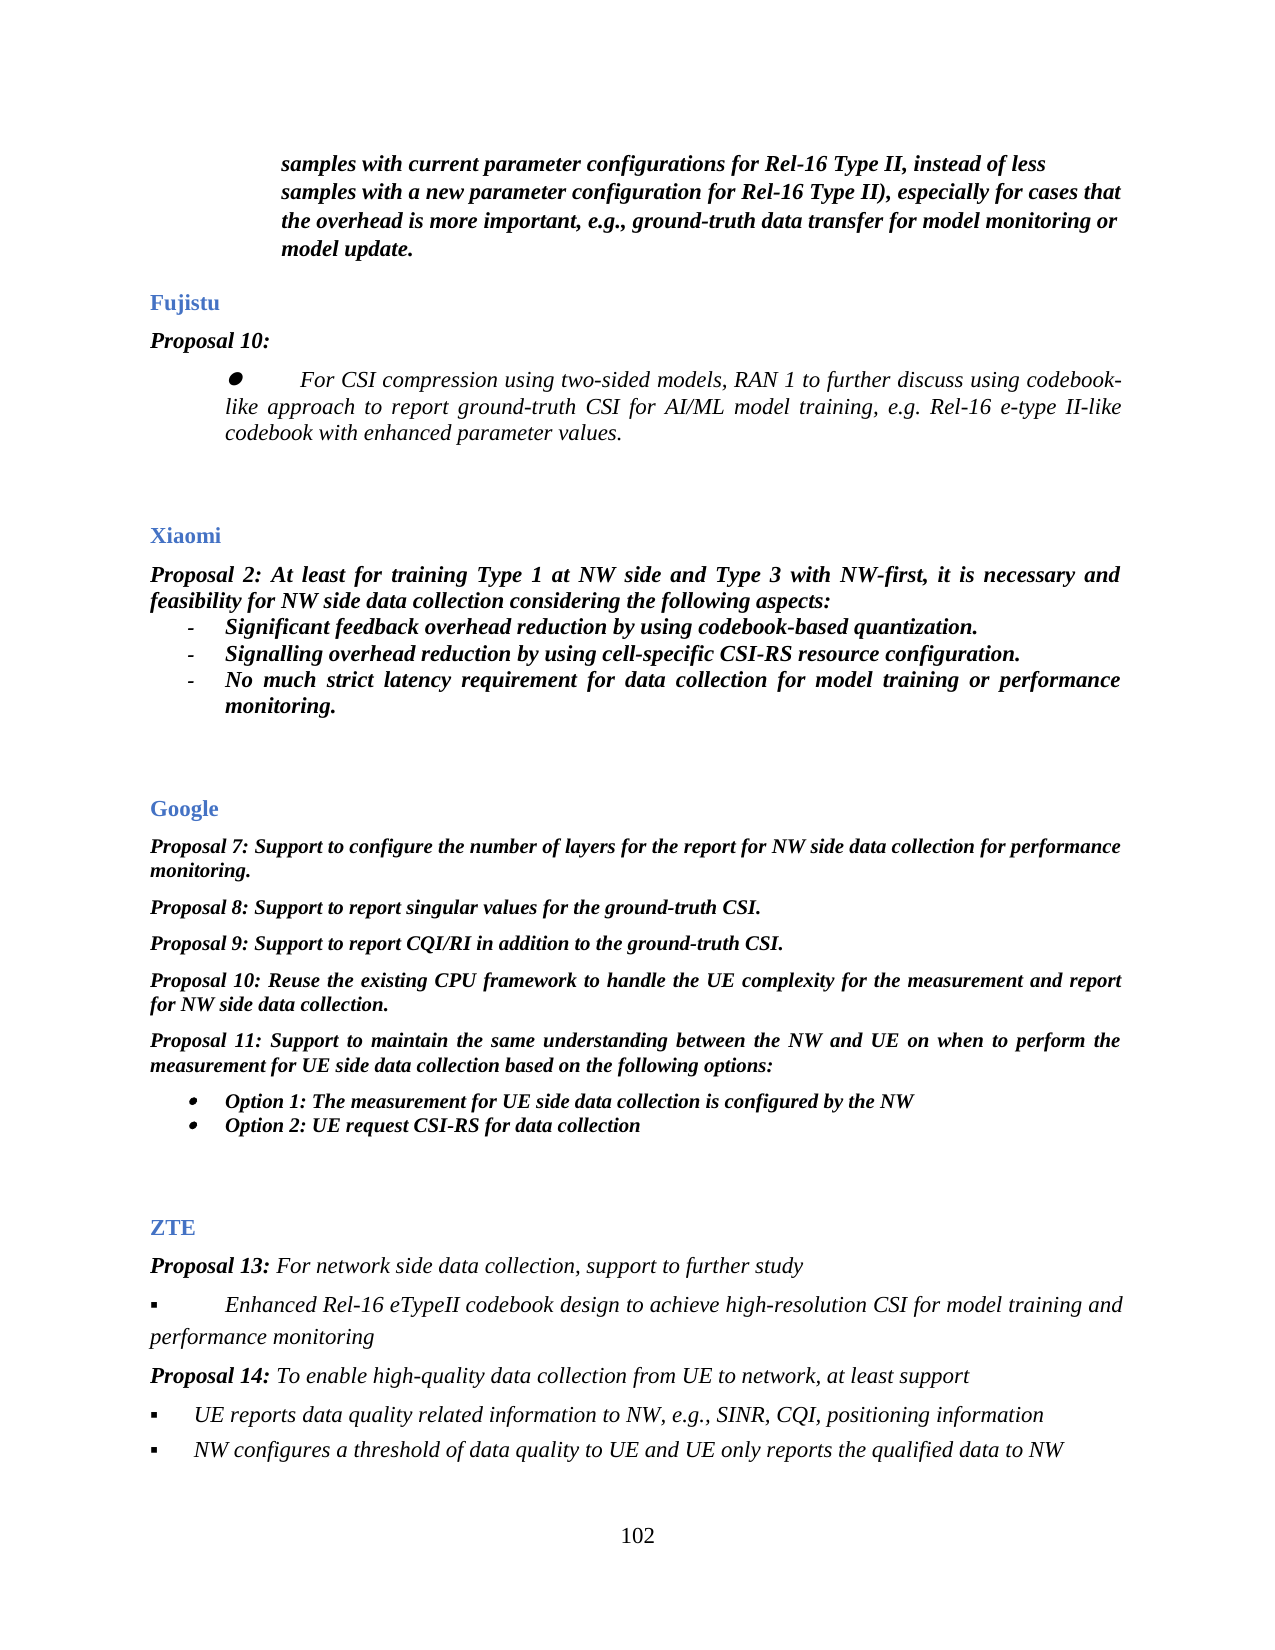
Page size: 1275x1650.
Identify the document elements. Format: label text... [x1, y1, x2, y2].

text Proposal 8: Support to report singular values for the ground-truth CSI. [150, 895, 1125, 919]
text Fujistu [150, 289, 1125, 315]
list No much strict latency requirement for data collection for model training or performance monitoring. [187, 666, 1125, 719]
list Option 1: The measurement for UE side data collection is configured by the NW [187, 1089, 1125, 1113]
text Proposal 10: [150, 328, 1125, 354]
list UE reports data quality related information to NW, e.g., SINR, CQI, positioning information [150, 1401, 1125, 1428]
list Signalling overhead reduction by using cell-specific CSI-RS resource configuration. [187, 640, 1125, 666]
text Proposal 7: Support to configure the number of layers for the report for NW side data collection for performance monitoring. [150, 834, 1125, 882]
text Proposal 14: To enable high-quality data collection from UE to network, at least support [150, 1362, 1125, 1388]
text Proposal 9: Support to report CQI/RI in addition to the ground-truth CSI. [150, 931, 1125, 955]
text Proposal 13: For network side data collection, support to further study [150, 1252, 1125, 1279]
text Proposal 10: Reuse the existing CPU framework to handle the UE complexity for the measurement and report for NW side data collection. [150, 968, 1125, 1016]
list For CSI compression using two-sided models, RAN 1 to further discuss using codebook-like approach to report ground-truth CSI for AI/ML model training, e.g. Rel-16 e-type II-like codebook with enhanced parameter values. [225, 366, 1125, 446]
list Significant feedback overhead reduction by using codebook-based quantization. [187, 613, 1125, 640]
text ZTE [150, 1213, 1125, 1240]
text Google [150, 795, 1125, 822]
list Enhanced Rel-16 eTypeII codebook design to achieve high-resolution CSI for model training and performance monitoring [150, 1291, 1125, 1349]
text Proposal 2: At least for training Type 1 at NW side and Type 3 with NW-first, it is necessary and feasibility for NW side data collection considering the following aspects: [150, 561, 1125, 613]
list Option 2: UE request CSI-RS for data collection [187, 1113, 1125, 1137]
text Xiaomi [150, 522, 1125, 548]
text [150, 150, 1125, 262]
list NW configures a threshold of data quality to UE and UE only reports the qualified data to NW [150, 1436, 1125, 1462]
text Proposal 11: Support to maintain the same understanding between the NW and UE on when to perform the measurement for UE side data collection based on the following options: [150, 1028, 1125, 1077]
